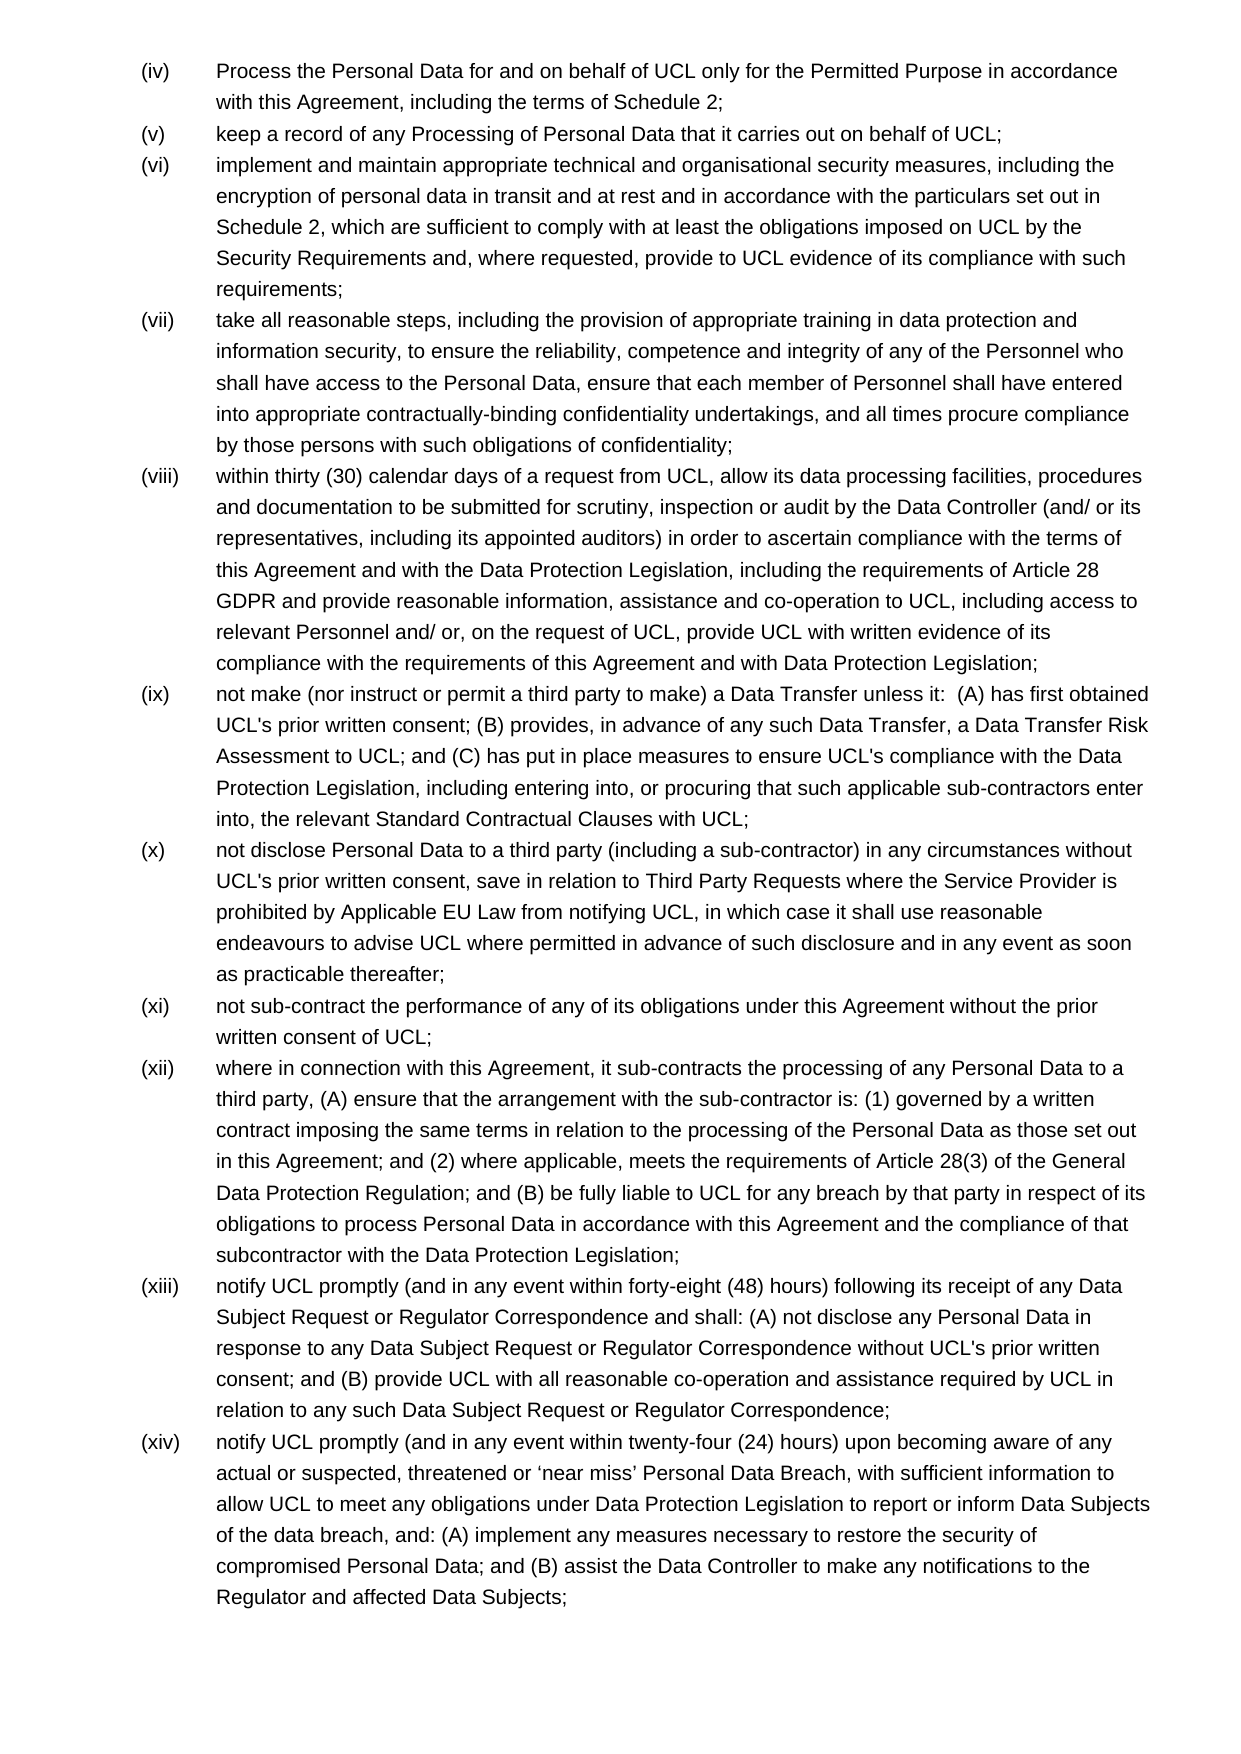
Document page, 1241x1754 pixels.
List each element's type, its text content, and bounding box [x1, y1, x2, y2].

list not sub-contract the performance of any of its obligations under this Agreement without the prior written consent of UCL; [141, 993, 1152, 1048]
list keep a record of any Processing of Personal Data that it carries out on behalf of UCL; [141, 121, 1152, 145]
list not disclose Personal Data to a third party (including a sub-contractor) in any circumstances without UCL's prior written consent, save in relation to Third Party Requests where the Service Provider is prohibited by Applicable EU Law from notifying UCL, in which case it shall use reasonable endeavours to advise UCL where permitted in advance of such disclosure and in any event as soon as practicable thereafter; [141, 838, 1152, 986]
list notify UCL promptly (and in any event within twenty-four (24) hours) upon becoming aware of any actual or suspected, threatened or ‘near miss’ Personal Data Breach, with sufficient information to allow UCL to meet any obligations under Data Protection Legislation to report or inform Data Subjects of the data breach, and: (A) implement any measures necessary to restore the security of compromised Personal Data; and (B) assist the Data Controller to make any notifications to the Regulator and affected Data Subjects; [141, 1429, 1152, 1609]
list within thirty (30) calendar days of a request from UCL, allow its data processing facilities, procedures and documentation to be submitted for scrutiny, inspection or audit by the Data Controller (and/ or its representatives, including its appointed auditors) in order to ascertain compliance with the terms of this Agreement and with the Data Protection Legislation, including the requirements of Article 28 GDPR and provide reasonable information, assistance and co-operation to UCL, including access to relevant Personnel and/ or, on the request of UCL, provide UCL with written evidence of its compliance with the requirements of this Agreement and with Data Protection Legislation; [141, 464, 1152, 675]
list notify UCL promptly (and in any event within forty-eight (48) hours) following its receipt of any Data Subject Request or Regulator Correspondence and shall: (A) not disclose any Personal Data in response to any Data Subject Request or Regulator Correspondence without UCL's prior written consent; and (B) provide UCL with all reasonable co-operation and assistance required by UCL in relation to any such Data Subject Request or Regulator Correspondence; [141, 1274, 1152, 1422]
list not make (nor instruct or permit a third party to make) a Data Transfer unless it: (A) has first obtained UCL's prior written consent; (B) provides, in advance of any such Data Transfer, a Data Transfer Risk Assessment to UCL; and (C) has put in place measures to ensure UCL's compliance with the Data Protection Legislation, including entering into, or procuring that such applicable sub-contractors enter into, the relevant Standard Contractual Clauses with UCL; [141, 682, 1152, 831]
list Process the Personal Data for and on behalf of UCL only for the Permitted Purpose in accordance with this Agreement, including the terms of Schedule 2; [141, 59, 1152, 114]
list where in connection with this Agreement, it sub-contracts the processing of any Personal Data to a third party, (A) ensure that the arrangement with the sub-contractor is: (1) governed by a written contract imposing the same terms in relation to the processing of the Personal Data as those set out in this Agreement; and (2) where applicable, meets the requirements of Article 28(3) of the General Data Protection Regulation; and (B) be fully liable to UCL for any breach by that party in respect of its obligations to process Personal Data in accordance with this Agreement and the compliance of that subcontractor with the Data Protection Legislation; [141, 1056, 1152, 1267]
list implement and maintain appropriate technical and organisational security measures, including the encryption of personal data in transit and at rest and in accordance with the particulars set out in Schedule 2, which are sufficient to comply with at least the obligations imposed on UCL by the Security Requirements and, where requested, provide to UCL evidence of its compliance with such requirements; [141, 152, 1152, 301]
list take all reasonable steps, including the provision of appropriate training in data protection and information security, to ensure the reliability, competence and integrity of any of the Personnel who shall have access to the Personal Data, ensure that each member of Personnel shall have entered into appropriate contractually-binding confidentiality undertakings, and all times procure compliance by those persons with such obligations of confidentiality; [141, 308, 1152, 457]
